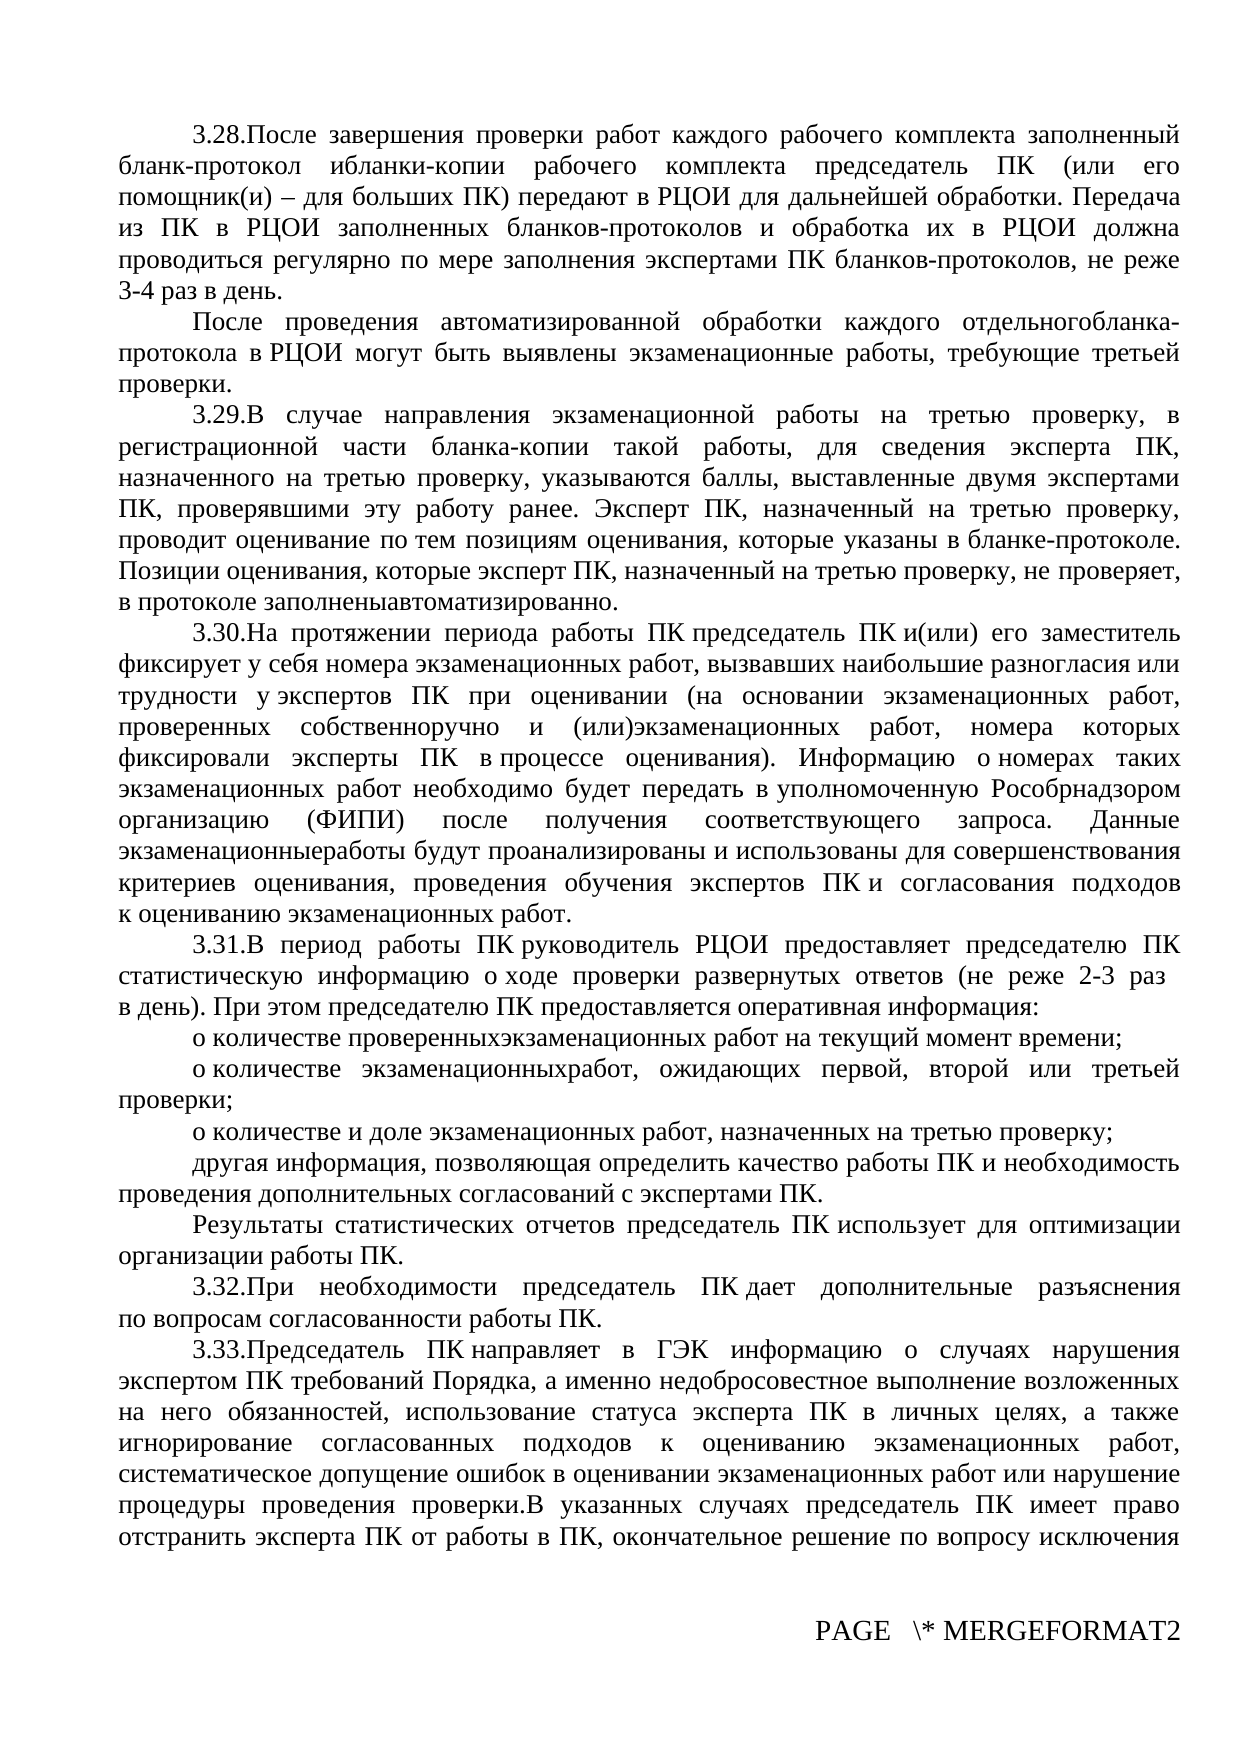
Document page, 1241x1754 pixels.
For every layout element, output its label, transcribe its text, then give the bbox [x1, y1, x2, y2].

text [118, 1333, 1181, 1551]
text о количестве и доле экзаменационных работ, назначенных на третью проверку; [118, 1115, 1181, 1146]
text После проведения автоматизированной обработки каждого отдельногобланка-протокола в РЦОИ могут быть выявлены экзаменационные работы, требующие третьей проверки. [118, 305, 1181, 398]
text Результаты статистических отчетов председатель ПК использует для оптимизации организации работы ПК. [118, 1208, 1181, 1271]
text другая информация, позволяющая определить качество работы ПК и необходимость проведения дополнительных согласований с экспертами ПК. [118, 1146, 1181, 1208]
text о количестве экзаменационныхработ, ожидающих первой, второй или третьей проверки; [118, 1052, 1181, 1115]
text 3.28.После завершения проверки работ каждого рабочего комплекта заполненный бланк-протокол ибланки-копии рабочего комплекта председатель ПК (или его помощник(и) – для больших ПК) передают в РЦОИ для дальнейшей обработки. Передача из ПК в РЦОИ заполненных бланков-протоколов и обработка их в РЦОИ должна проводиться регулярно по мере заполнения экспертами ПК бланков-протоколов, не реже 3-4 раз в день. [118, 118, 1181, 305]
text 3.30.На протяжении периода работы ПК председатель ПК и(или) его заместитель фиксирует у себя номера экзаменационных работ, вызвавших наибольшие разногласия или трудности у экспертов ПК при оценивании (на основании экзаменационных работ, проверенных собственноручно и (или)экзаменационных работ, номера которых фиксировали эксперты ПК в процессе оценивания). Информацию о номерах таких экзаменационных работ необходимо будет передать в уполномоченную Рособрнадзором организацию (ФИПИ) после получения соответствующего запроса. Данные экзаменационныеработы будут проанализированы и использованы для совершенствования критериев оценивания, проведения обучения экспертов ПК и согласования подходов к оцениванию экзаменационных работ. [118, 616, 1181, 928]
text 3.31.В период работы ПК руководитель РЦОИ предоставляет председателю ПК статистическую информацию о ходе проверки развернутых ответов (не реже 2-3 раз в день). При этом председателю ПК предоставляется оперативная информация: [118, 928, 1181, 1021]
text 3.29.В случае направления экзаменационной работы на третью проверку, в регистрационной части бланка-копии такой работы, для сведения эксперта ПК, назначенного на третью проверку, указываются баллы, выставленные двумя экспертами ПК, проверявшими эту работу ранее. Эксперт ПК, назначенный на третью проверку, проводит оценивание по тем позициям оценивания, которые указаны в бланке-протоколе. Позиции оценивания, которые эксперт ПК, назначенный на третью проверку, не проверяет, в протоколе заполненыавтоматизированно. [118, 398, 1181, 616]
text 3.32.При необходимости председатель ПК дает дополнительные разъяснения по вопросам согласованности работы ПК. [118, 1271, 1181, 1333]
text о количестве проверенныхэкзаменационных работ на текущий момент времени; [118, 1021, 1181, 1052]
